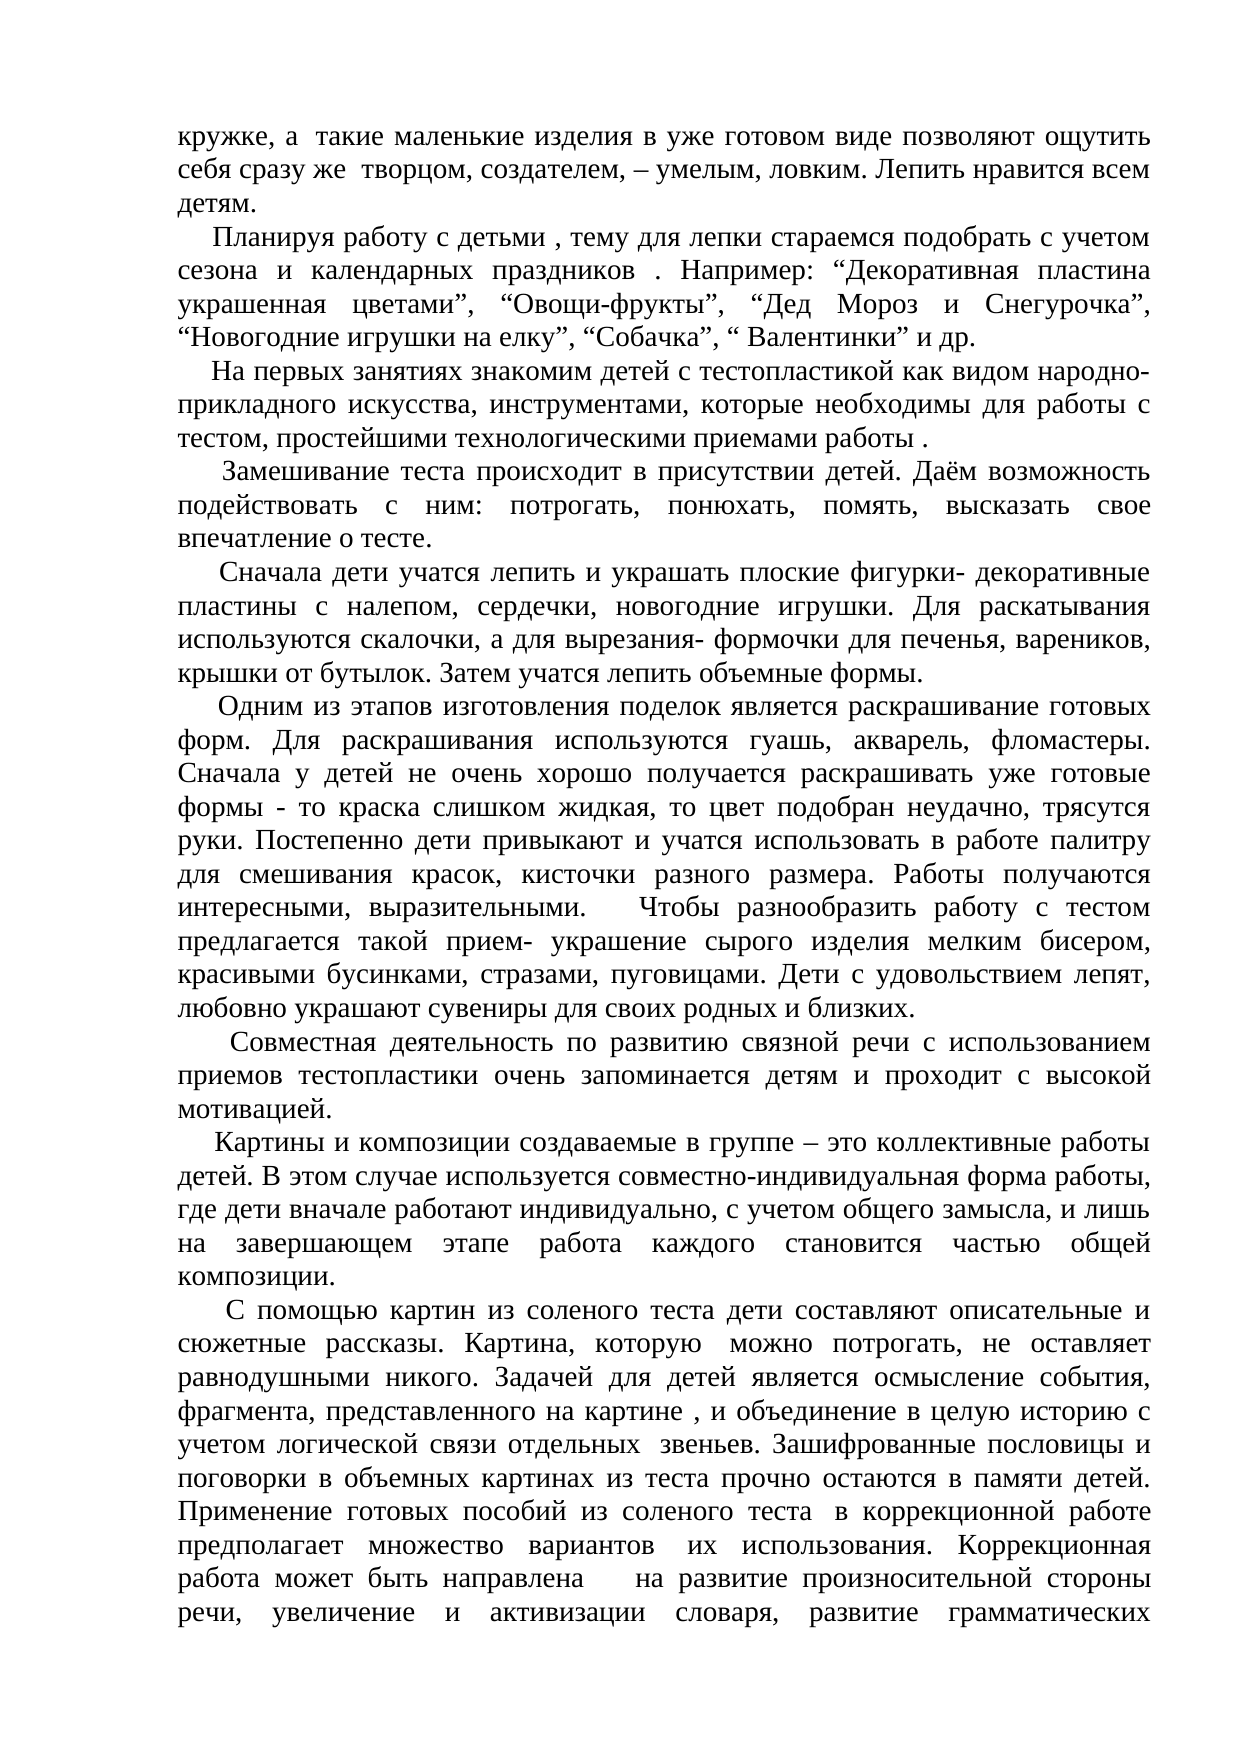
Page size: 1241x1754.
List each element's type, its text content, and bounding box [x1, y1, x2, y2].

text Картины и композиции создаваемые в группе – это коллективные работы детей. В этом случае используется совместно-индивидуальная форма работы, где дети вначале работают индивидуально, с учетом общего замысла, и лишь на завершающем этапе работа каждого становится частью общей композиции. [177, 1124, 1152, 1292]
text Сначала дети учатся лепить и украшать плоские фигурки- декоративные пластины с налепом, сердечки, новогодние игрушки. Для раскатывания используются скалочки, а для вырезания- формочки для печенья, вареников, крышки от бутылок. Затем учатся лепить объемные формы. [177, 554, 1152, 688]
text Планируя работу с детьми , тему для лепки стараемся подобрать с учетом сезона и календарных праздников . Например: “Декоративная пластина украшенная цветами”, “Овощи-фрукты”, “Дед Мороз и Снегурочка”, “Новогодние игрушки на елку”, “Собачка”, “ Валентинки” и др. [177, 219, 1152, 353]
text Совместная деятельность по развитию связной речи с использованием приемов тестопластики очень запоминается детям и проходит с высокой мотивацией. [177, 1024, 1152, 1124]
text На первых занятиях знакомим детей с тестопластикой как видом народно-прикладного искусства, инструментами, которые необходимы для работы с тестом, простейшими технологическими приемами работы . [177, 353, 1152, 453]
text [177, 1292, 1152, 1627]
text Замешивание теста происходит в присутствии детей. Даём возможность подействовать с ним: потрогать, понюхать, помять, высказать свое впечатление о тесте. [177, 453, 1152, 554]
text Одним из этапов изготовления поделок является раскрашивание готовых форм. Для раскрашивания используются гуашь, акварель, фломастеры. Сначала у детей не очень хорошо получается раскрашивать уже готовые формы - то краска слишком жидкая, то цвет подобран неудачно, трясутся руки. Постепенно дети привыкают и учатся использовать в работе палитру для смешивания красок, кисточки разного размера. Работы получаются интересными, выразительными. Чтобы разнообразить работу с тестом предлагается такой прием- украшение сырого изделия мелким бисером, красивыми бусинками, стразами, пуговицами. Дети с удовольствием лепят, любовно украшают сувениры для своих родных и близких. [177, 688, 1152, 1024]
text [177, 118, 1152, 219]
